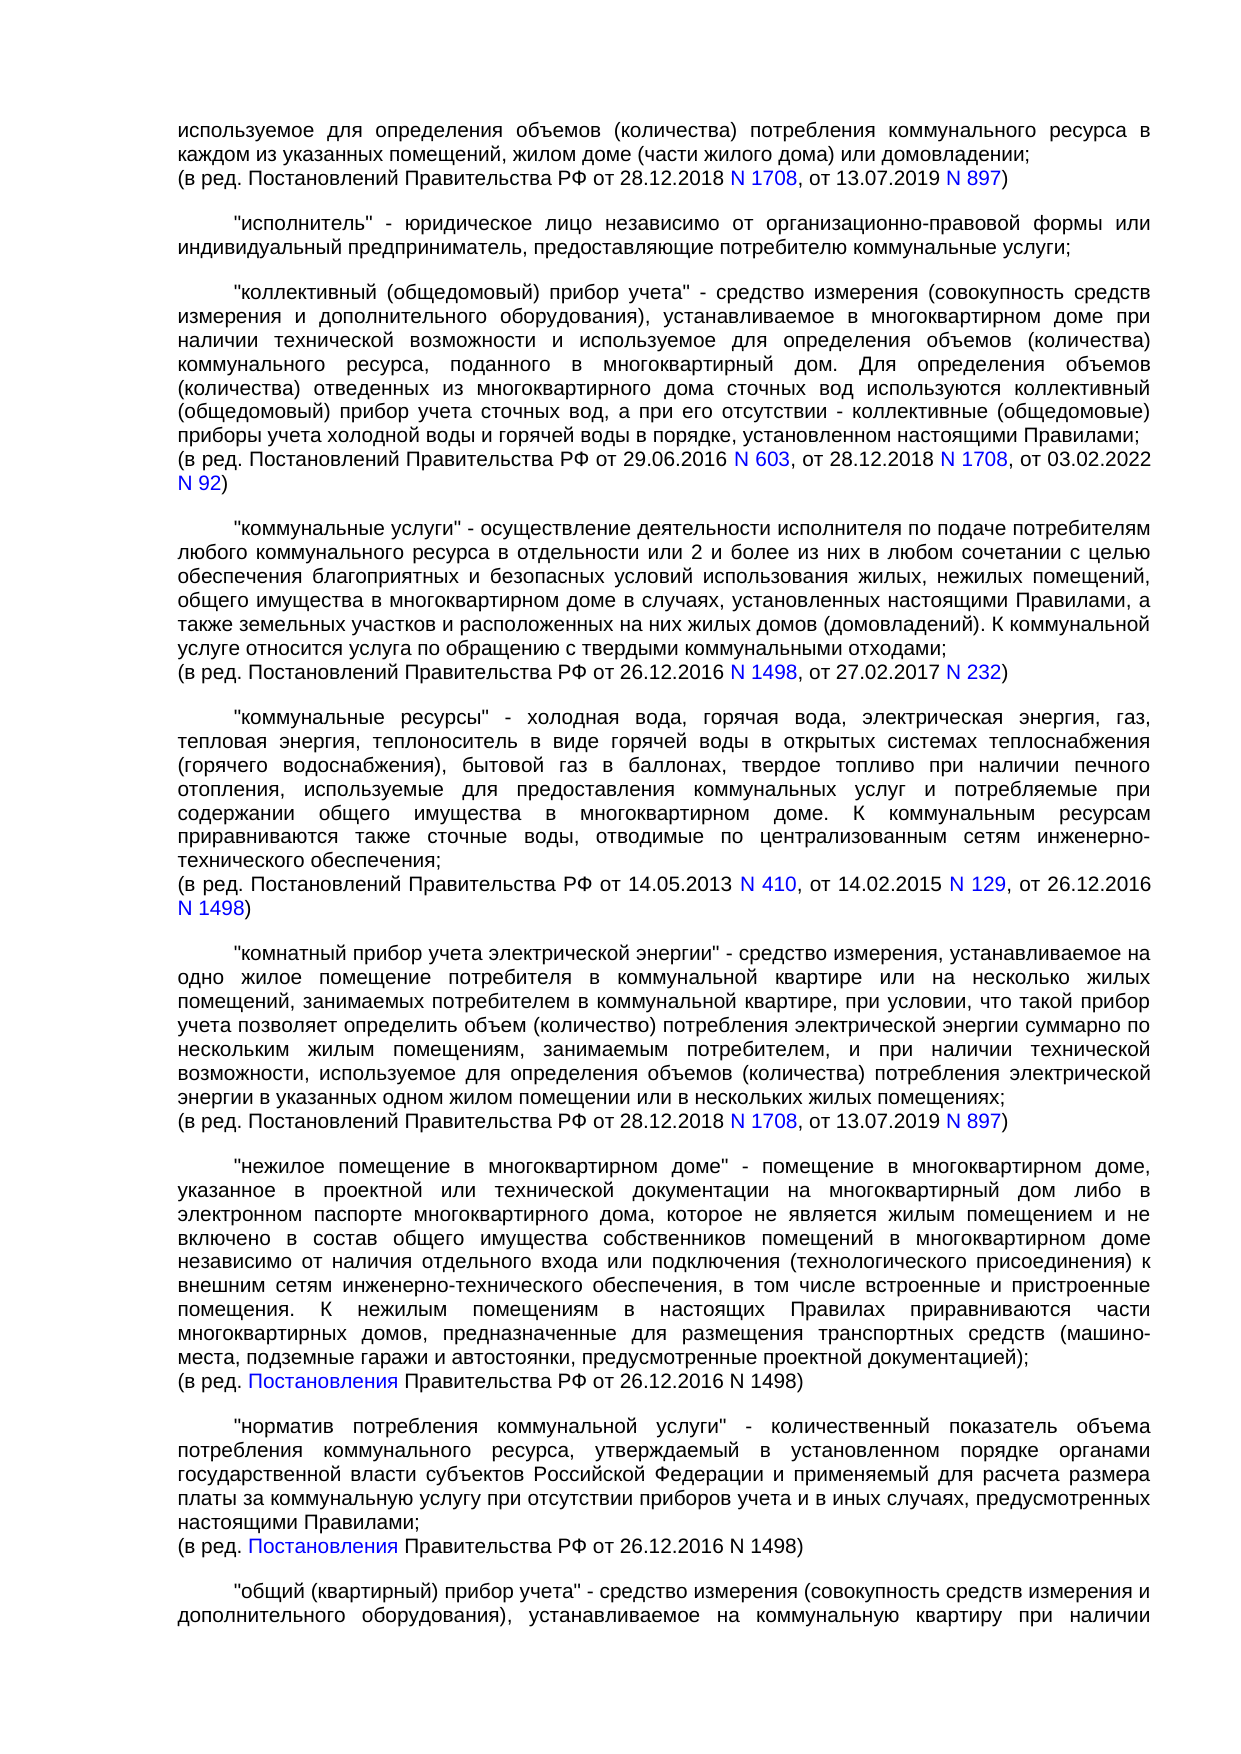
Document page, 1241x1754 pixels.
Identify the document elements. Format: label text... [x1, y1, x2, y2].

text "исполнитель" - юридическое лицо независимо от организационно-правовой формы или индивидуальный предприниматель, предоставляющие потребителю коммунальные услуги; [177, 211, 1152, 259]
text "коллективный (общедомовый) прибор учета" - средство измерения (совокупность средств измерения и дополнительного оборудования), устанавливаемое в многоквартирном доме при наличии технической возможности и используемое для определения объемов (количества) коммунального ресурса, поданного в многоквартирный дом. Для определения объемов (количества) отведенных из многоквартирного дома сточных вод используются коллективный (общедомовый) прибор учета сточных вод, а при его отсутствии - коллективные (общедомовые) приборы учета холодной воды и горячей воды в порядке, установленном настоящими Правилами; [177, 279, 1152, 447]
text (в ред. Постановлений Правительства РФ от 26.12.2016 N 1498, от 27.02.2017 N 232) [177, 660, 1152, 684]
text "комнатный прибор учета электрической энергии" - средство измерения, устанавливаемое на одно жилое помещение потребителя в коммунальной квартире или на несколько жилых помещений, занимаемых потребителем в коммунальной квартире, при условии, что такой прибор учета позволяет определить объем (количество) потребления электрической энергии суммарно по нескольким жилым помещениям, занимаемым потребителем, и при наличии технической возможности, используемое для определения объемов (количества) потребления электрической энергии в указанных одном жилом помещении или в нескольких жилых помещениях; [177, 941, 1152, 1109]
text (в ред. Постановления Правительства РФ от 26.12.2016 N 1498) [177, 1534, 1152, 1558]
text "коммунальные ресурсы" - холодная вода, горячая вода, электрическая энергия, газ, тепловая энергия, теплоноситель в виде горячей воды в открытых системах теплоснабжения (горячего водоснабжения), бытовой газ в баллонах, твердое топливо при наличии печного отопления, используемые для предоставления коммунальных услуг и потребляемые при содержании общего имущества в многоквартирном доме. К коммунальным ресурсам приравниваются также сточные воды, отводимые по централизованным сетям инженерно-технического обеспечения; [177, 704, 1152, 872]
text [177, 118, 1152, 166]
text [177, 1578, 1152, 1626]
text (в ред. Постановлений Правительства РФ от 29.06.2016 N 603, от 28.12.2018 N 1708, от 03.02.2022 N 92) [177, 447, 1152, 495]
text "коммунальные услуги" - осуществление деятельности исполнителя по подаче потребителям любого коммунального ресурса в отдельности или 2 и более из них в любом сочетании с целью обеспечения благоприятных и безопасных условий использования жилых, нежилых помещений, общего имущества в многоквартирном доме в случаях, установленных настоящими Правилами, а также земельных участков и расположенных на них жилых домов (домовладений). К коммунальной услуге относится услуга по обращению с твердыми коммунальными отходами; [177, 516, 1152, 660]
text "норматив потребления коммунальной услуги" - количественный показатель объема потребления коммунального ресурса, утверждаемый в установленном порядке органами государственной власти субъектов Российской Федерации и применяемый для расчета размера платы за коммунальную услугу при отсутствии приборов учета и в иных случаях, предусмотренных настоящими Правилами; [177, 1414, 1152, 1534]
text (в ред. Постановлений Правительства РФ от 14.05.2013 N 410, от 14.02.2015 N 129, от 26.12.2016 N 1498) [177, 872, 1152, 920]
text (в ред. Постановлений Правительства РФ от 28.12.2018 N 1708, от 13.07.2019 N 897) [177, 166, 1152, 190]
text "нежилое помещение в многоквартирном доме" - помещение в многоквартирном доме, указанное в проектной или технической документации на многоквартирный дом либо в электронном паспорте многоквартирного дома, которое не является жилым помещением и не включено в состав общего имущества собственников помещений в многоквартирном доме независимо от наличия отдельного входа или подключения (технологического присоединения) к внешним сетям инженерно-технического обеспечения, в том числе встроенные и пристроенные помещения. К нежилым помещениям в настоящих Правилах приравниваются части многоквартирных домов, предназначенные для размещения транспортных средств (машино-места, подземные гаражи и автостоянки, предусмотренные проектной документацией); [177, 1153, 1152, 1369]
text (в ред. Постановлений Правительства РФ от 28.12.2018 N 1708, от 13.07.2019 N 897) [177, 1109, 1152, 1133]
text (в ред. Постановления Правительства РФ от 26.12.2016 N 1498) [177, 1369, 1152, 1393]
